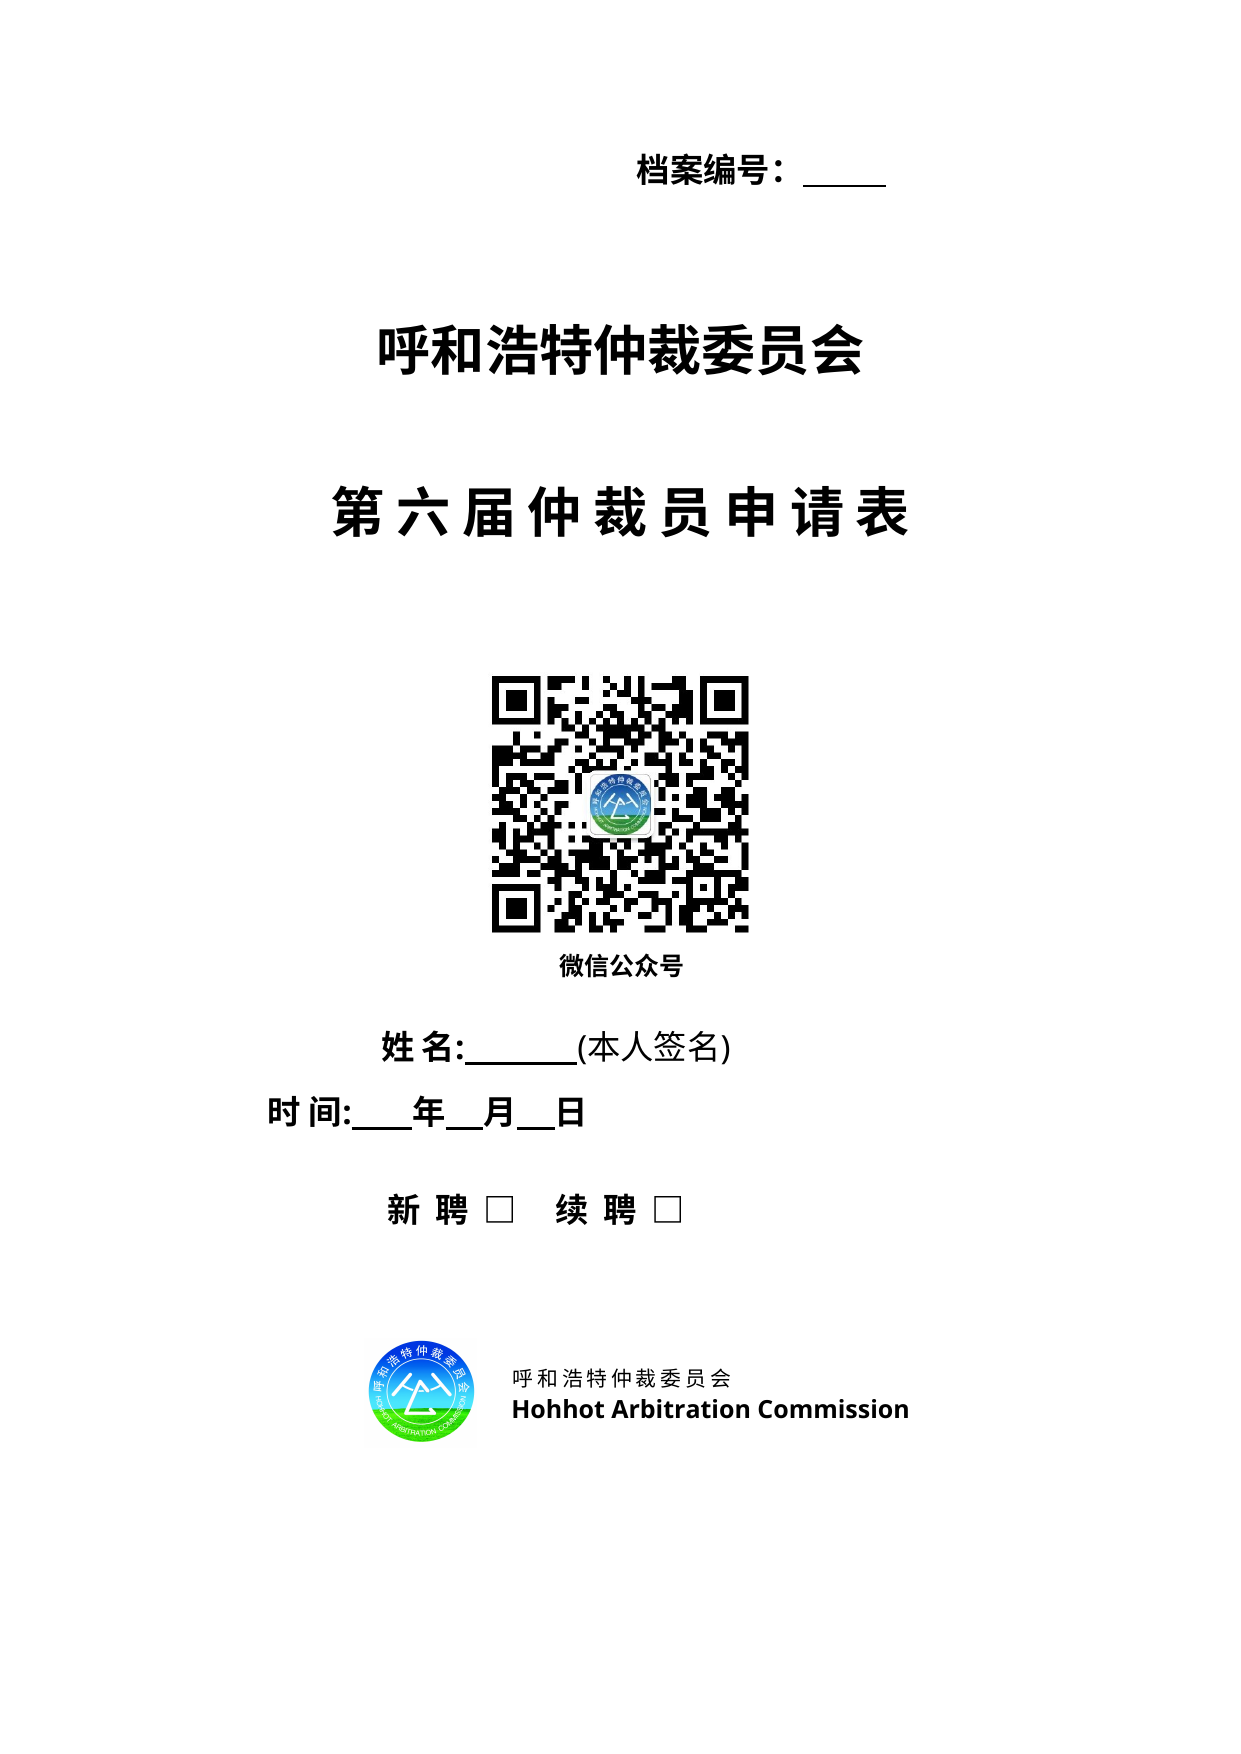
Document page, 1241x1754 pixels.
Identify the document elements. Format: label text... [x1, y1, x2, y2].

text 新 聘 □ 续 聘 □ [146, 1175, 1094, 1240]
text 时 间: 年 月 日 [146, 1078, 1094, 1143]
text 档案编号： [146, 135, 1094, 200]
picture [364, 1338, 477, 1448]
text 第六届仲裁员申请表 [147, 460, 1094, 558]
text 呼和浩特仲裁委员会 [146, 298, 1094, 395]
picture [471, 655, 769, 953]
text 姓 名: (本人签名) [146, 1013, 1094, 1078]
